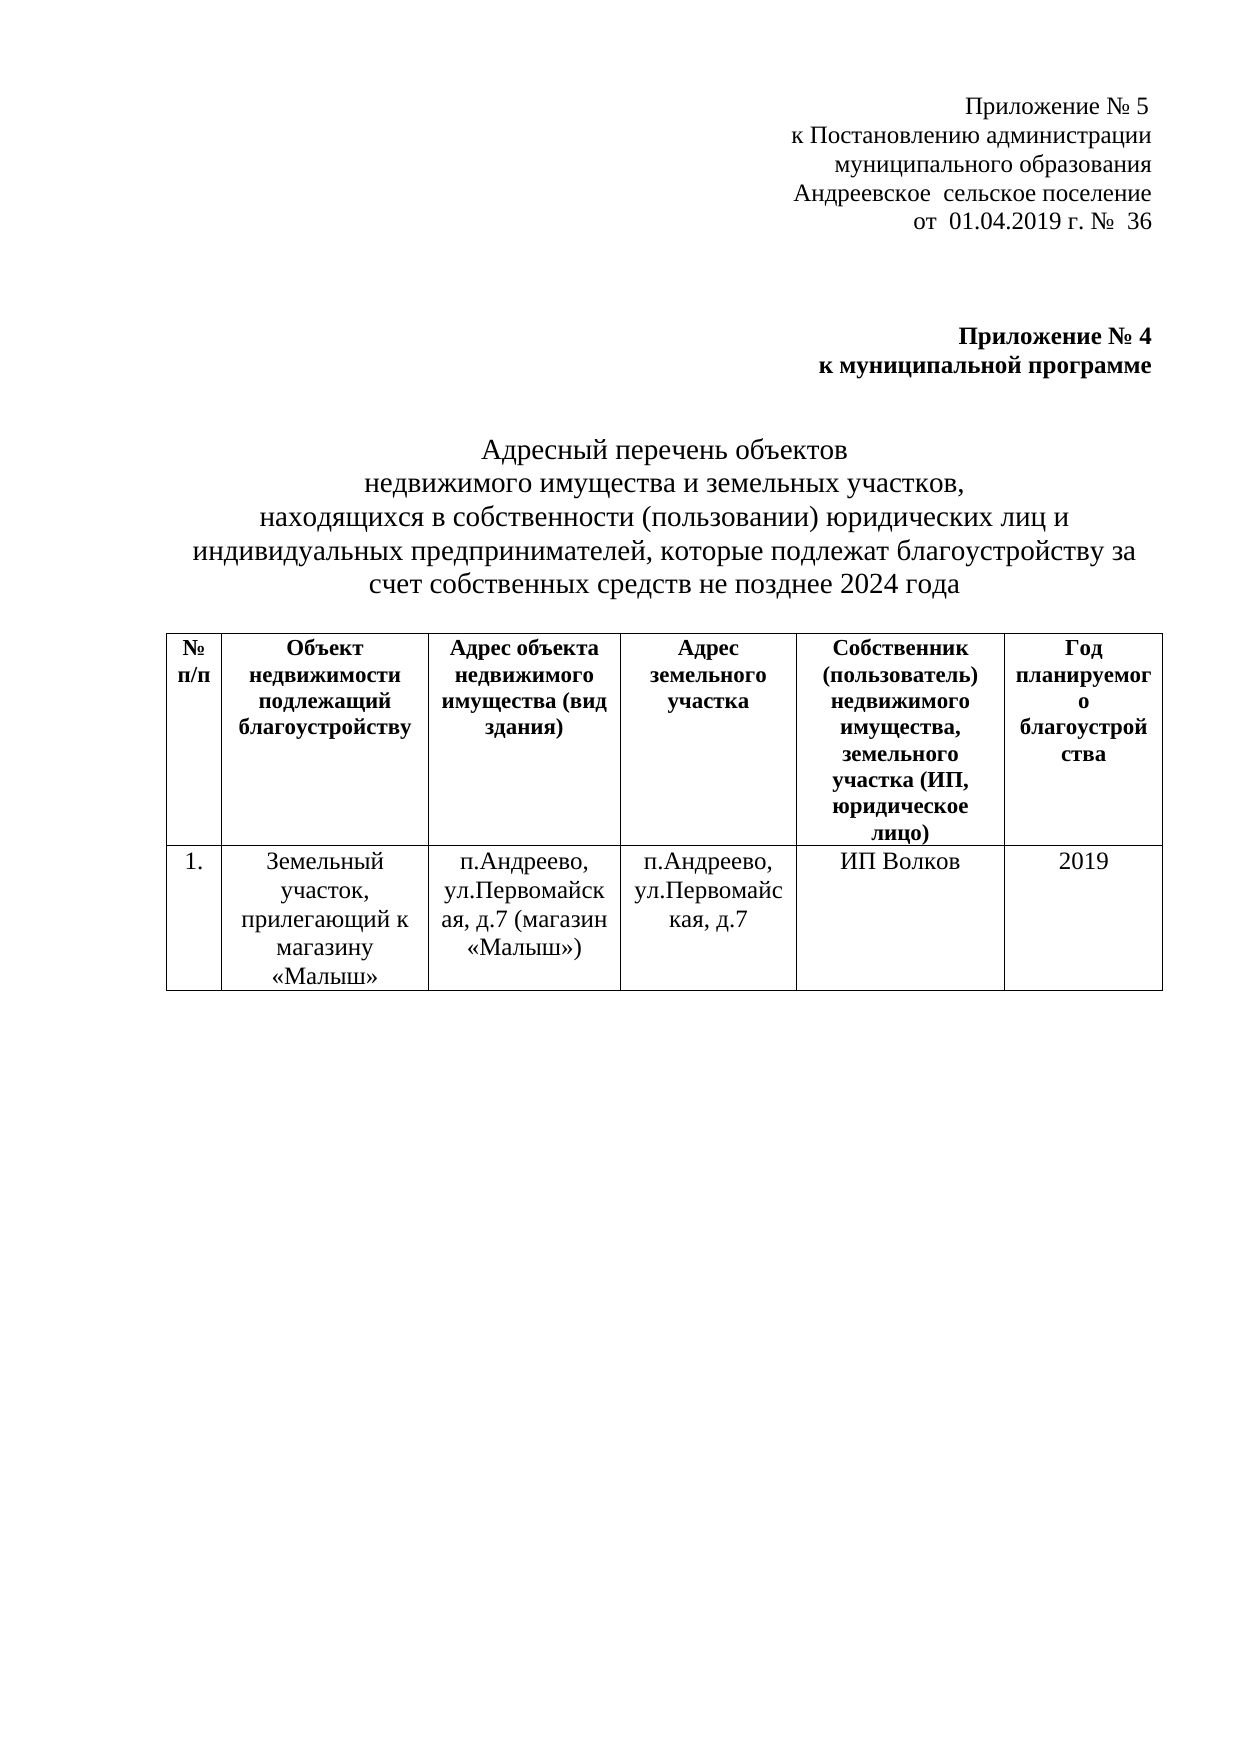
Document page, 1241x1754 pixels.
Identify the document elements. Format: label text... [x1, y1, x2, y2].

text к муниципальной программе [177, 350, 1152, 379]
text Приложение № 5 [177, 91, 1152, 120]
text Адресный перечень объектов [177, 432, 1152, 466]
text к Постановлению администрации [177, 120, 1152, 149]
table_header Объект недвижимости подлежащий благоустройству [222, 634, 428, 845]
table_header Адрес объекта недвижимого имущества (вид здания) [429, 634, 620, 845]
text муниципального образования [177, 149, 1152, 178]
table_header Собственник (пользователь) недвижимого имущества, земельного участка (ИП, юридическое лицо) [797, 634, 1004, 845]
table_cell п.Андреево, ул.Первомайская, д.7 (магазин «Малыш») [429, 846, 620, 990]
text недвижимого имущества и земельных участков, [177, 466, 1152, 499]
text Андреевское сельское поселение [177, 178, 1152, 206]
text находящихся в собственности (пользовании) юридических лиц и индивидуальных предпринимателей, которые подлежат благоустройству за счет собственных средств не позднее 2024 года [177, 499, 1152, 600]
table_header № п/п [167, 634, 221, 845]
text Приложение № 4 [177, 321, 1152, 350]
table_header Адрес земельного участка [621, 634, 796, 845]
text от 01.04.2019 г. № 36 [177, 206, 1152, 235]
table_header Год планируемого благоустройства [1005, 634, 1162, 845]
table_cell Земельный участок, прилегающий к магазину «Малыш» [222, 846, 428, 990]
table_cell ИП Волков [797, 846, 1004, 990]
table_cell 2019 [1005, 846, 1162, 990]
table_cell п.Андреево, ул.Первомайская, д.7 [621, 846, 796, 990]
table_cell 1. [167, 846, 221, 990]
